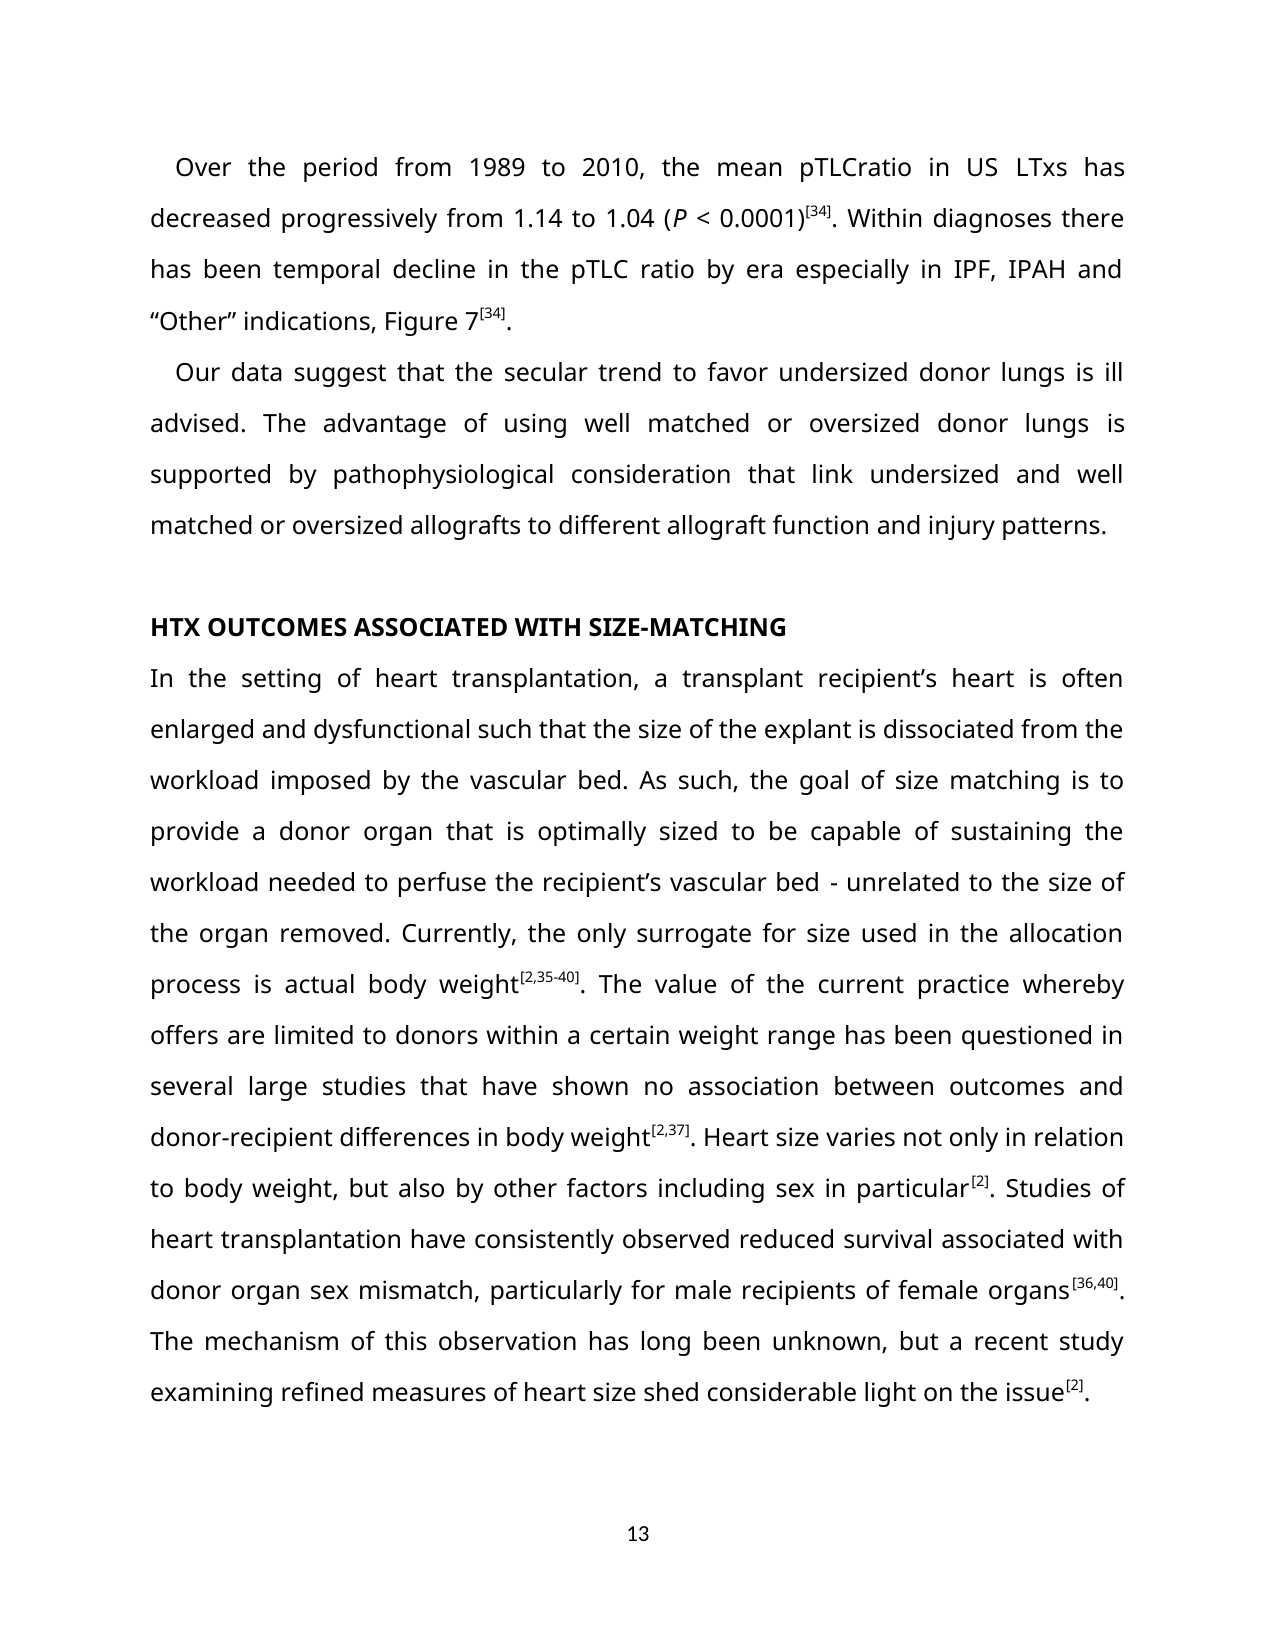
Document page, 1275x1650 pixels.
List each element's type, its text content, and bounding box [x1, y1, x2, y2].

text In the setting of heart transplantation, a transplant recipient’s heart is often enlarged and dysfunctional such that the size of the explant is dissociated from the workload imposed by the vascular bed. As such, the goal of size matching is to provide a donor organ that is optimally sized to be capable of sustaining the workload needed to perfuse the recipient’s vascular bed - unrelated to the size of the organ removed. Currently, the only surrogate for size used in the allocation process is actual body weight[2,35-40]. The value of the current practice whereby offers are limited to donors within a certain weight range has been questioned in several large studies that have shown no association between outcomes and donor-recipient differences in body weight[2,37]. Heart size varies not only in relation to body weight, but also by other factors including sex in particular[2]. Studies of heart transplantation have consistently observed reduced survival associated with donor organ sex mismatch, particularly for male recipients of female organs[36,40]. The mechanism of this observation has long been unknown, but a recent study examining refined measures of heart size shed considerable light on the issue[2]. [150, 660, 1125, 1409]
text Our data suggest that the secular trend to favor undersized donor lungs is ill advised. The advantage of using well matched or oversized donor lungs is supported by pathophysiological consideration that link undersized and well matched or oversized allografts to different allograft function and injury patterns. [150, 354, 1125, 541]
text Over the period from 1989 to 2010, the mean pTLCratio in US LTxs has decreased progressively from 1.14 to 1.04 (P < 0.0001)[34]. Within diagnoses there has been temporal decline in the pTLC ratio by era especially in IPF, IPAH and “Other” indications, Figure 7[34]. [150, 150, 1125, 337]
text HTX OUTCOMES ASSOCIATED WITH SIZE-MATCHING [150, 609, 1125, 643]
